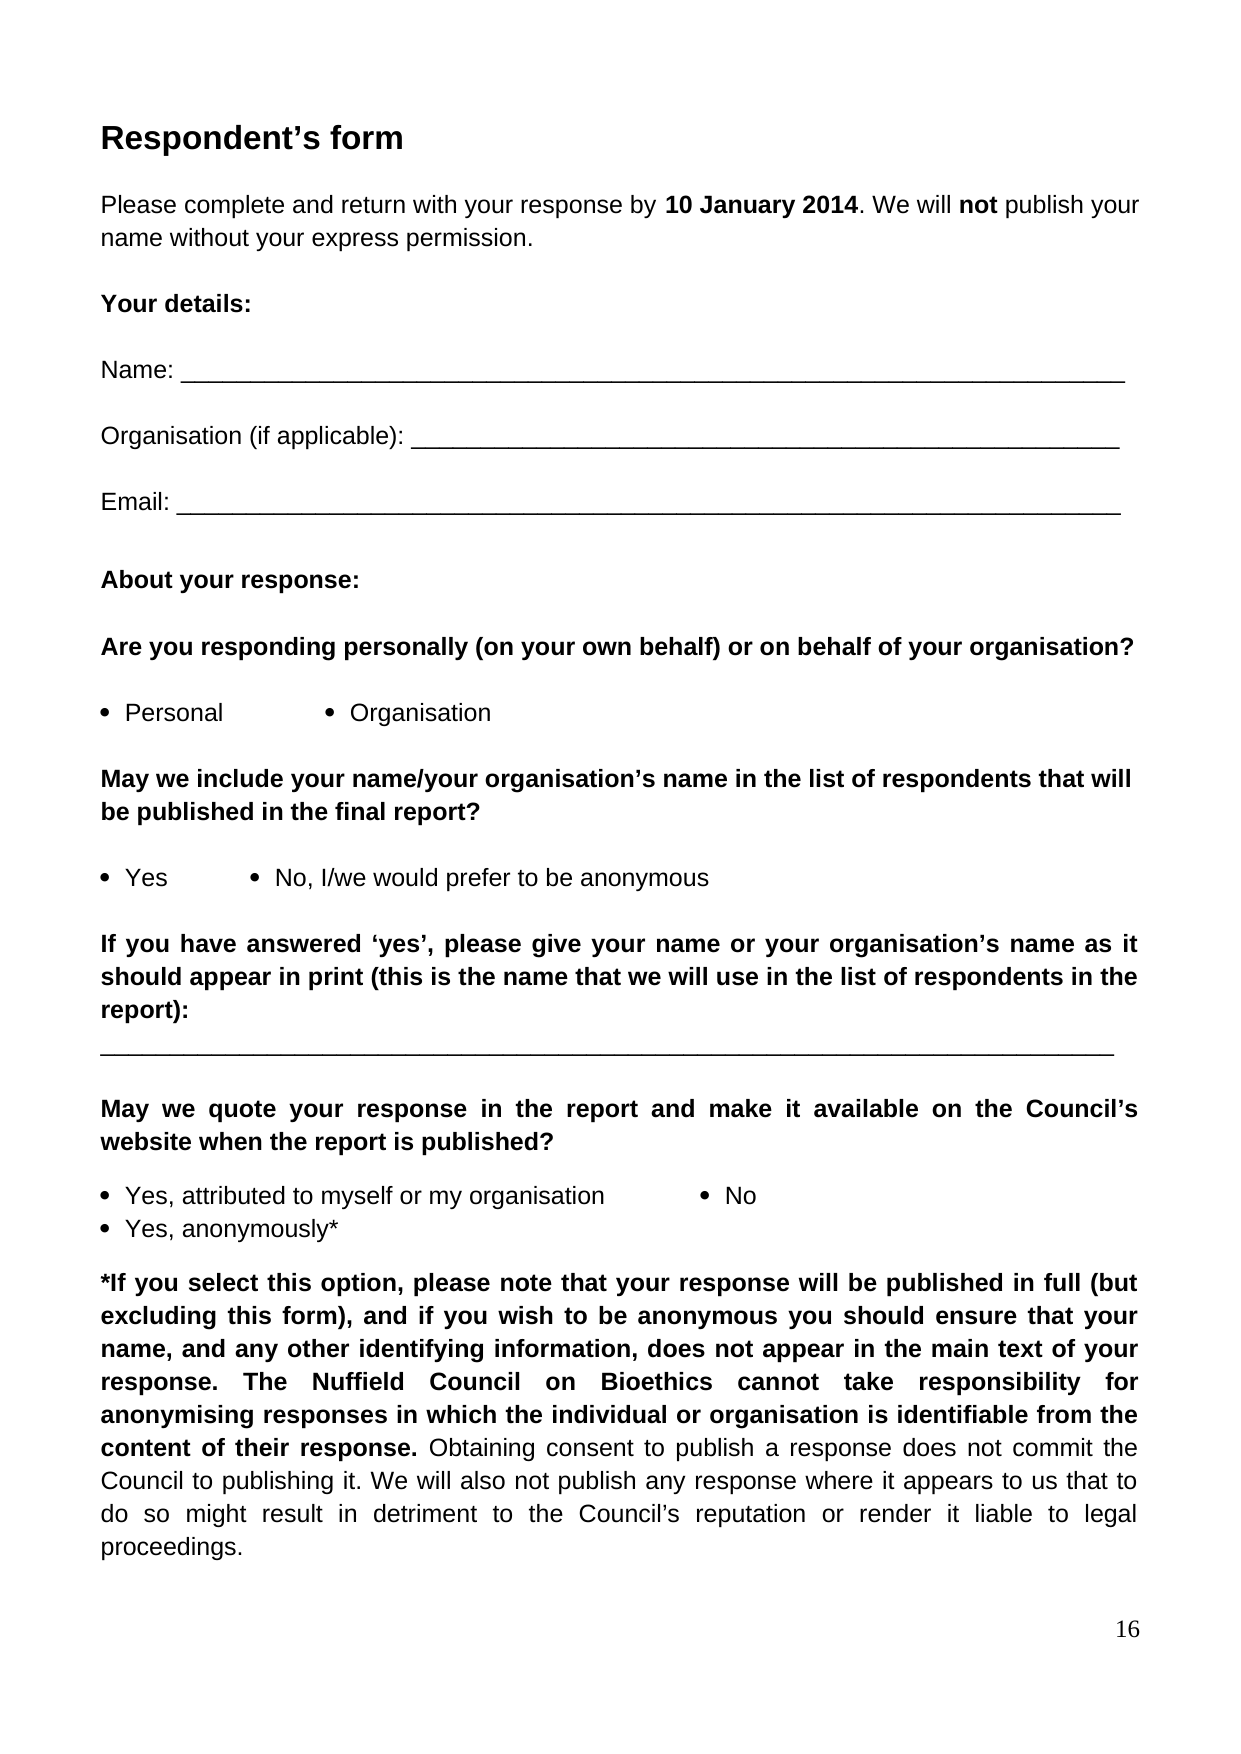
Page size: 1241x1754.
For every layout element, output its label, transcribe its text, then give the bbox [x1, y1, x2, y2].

text Yes No, I/we would prefer to be anonymous [100, 863, 1140, 892]
text May we quote your response in the report and make it available on the Council’s website when the report is published? [100, 1094, 1140, 1156]
text Organisation (if applicable): ___________________________________________________ [100, 421, 1140, 450]
subtitle Respondent’s form [100, 118, 1140, 157]
text May we include your name/your organisation’s name in the list of respondents that will be published in the final report? [100, 764, 1140, 826]
text Are you responding personally (on your own behalf) or on behalf of your organisation? [100, 632, 1140, 660]
text Personal Organisation [100, 698, 1140, 726]
text Email: ____________________________________________________________________ [100, 487, 1140, 516]
text Yes, anonymously* [100, 1214, 1140, 1243]
text Please complete and return with your response by 10 January 2014. We will not publish your name without your express permission. [100, 190, 1140, 252]
text Yes, attributed to myself or my organisation No [100, 1181, 1140, 1210]
text If you have answered ‘yes’, please give your name or your organisation’s name as it should appear in print (this is the name that we will use in the list of respondents in the report): [100, 929, 1140, 1024]
text *If you select this option, please note that your response will be published in full (but excluding this form), and if you wish to be anonymous you should ensure that your name, and any other identifying information, does not appear in the main text of your response. The Nuffield Council on Bioethics cannot take responsibility for anonymising responses in which the individual or organisation is identifiable from the content of their response. Obtaining consent to publish a response does not commit the Council to publishing it. We will also not publish any response where it appears to us that to do so might result in detriment to the Council’s reputation or render it liable to legal proceedings. [100, 1268, 1140, 1561]
text About your response: [100, 566, 1140, 594]
text _________________________________________________________________________ [100, 1028, 1140, 1057]
text Your details: [100, 289, 1140, 318]
text Name: ____________________________________________________________________ [100, 355, 1140, 384]
